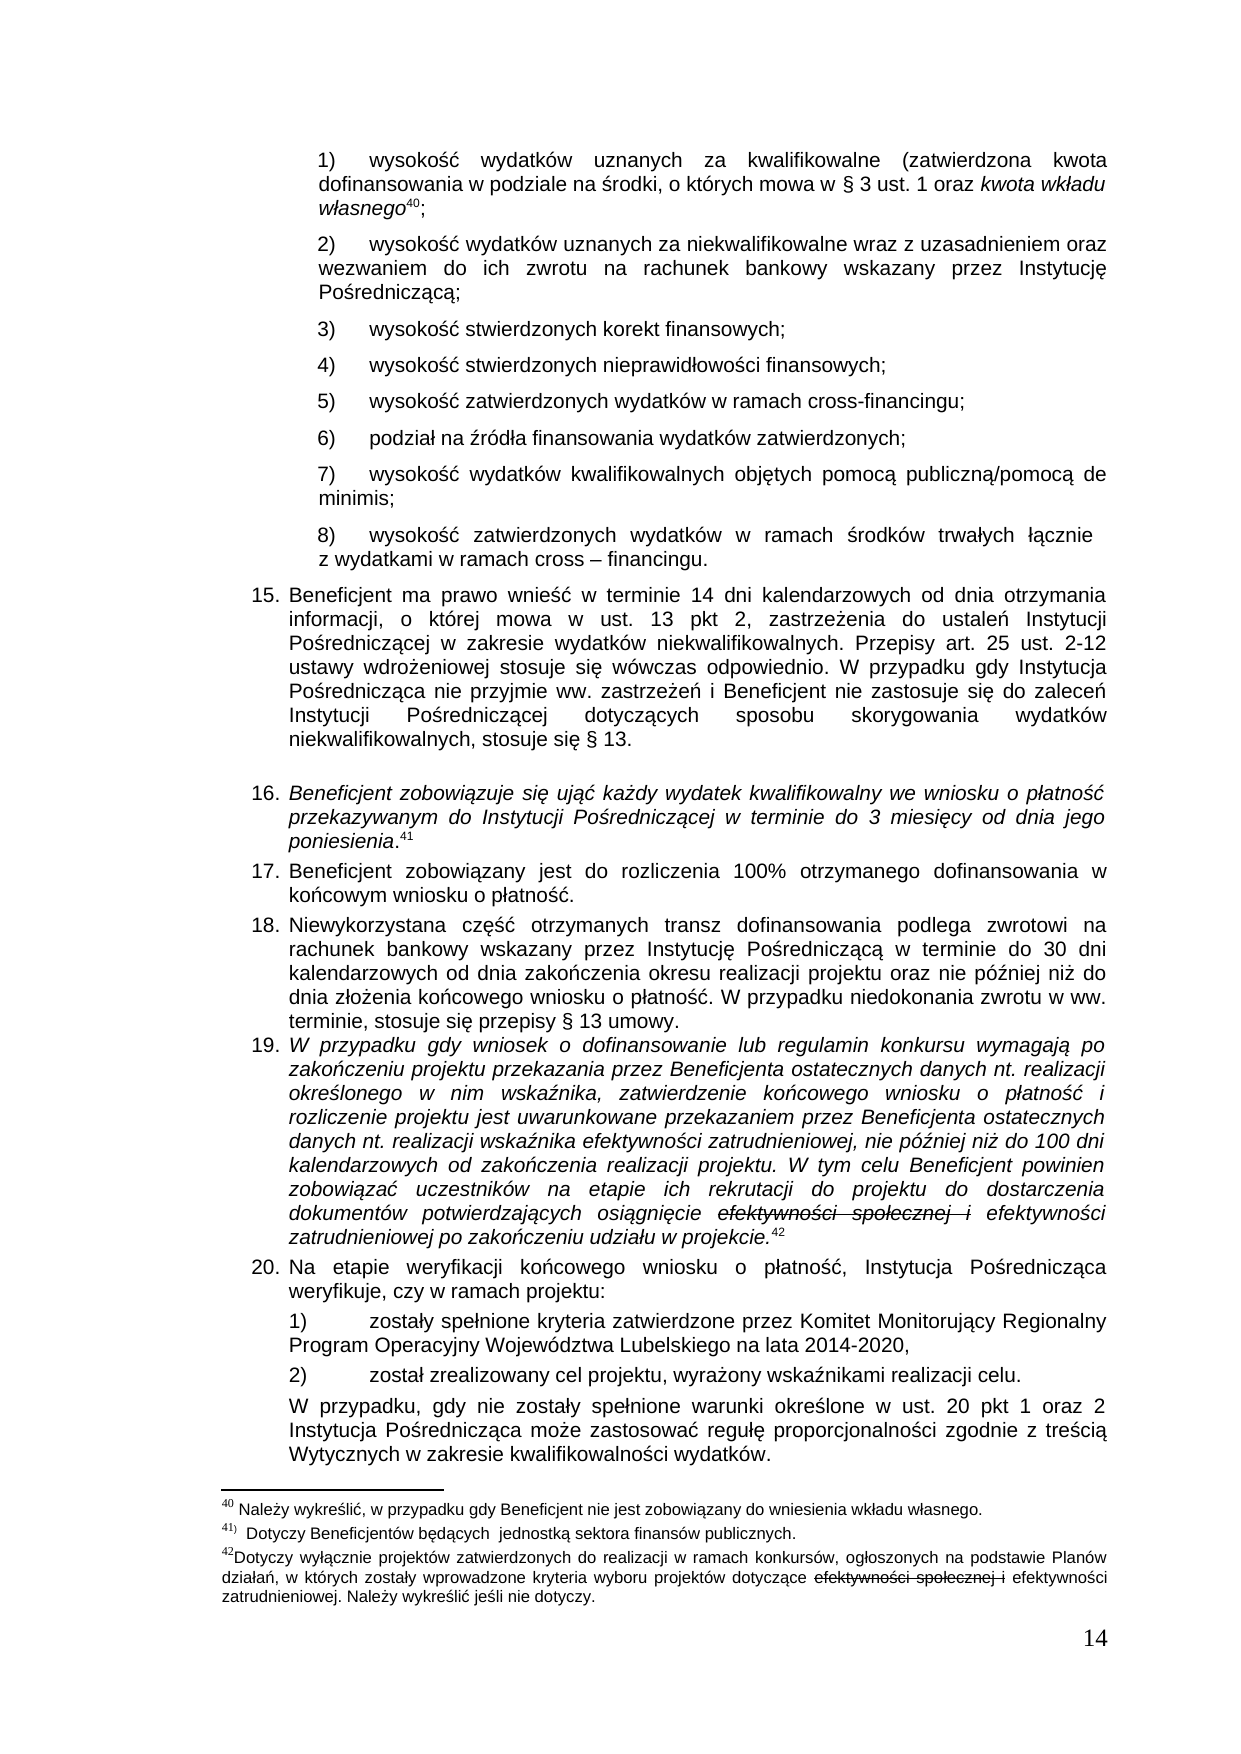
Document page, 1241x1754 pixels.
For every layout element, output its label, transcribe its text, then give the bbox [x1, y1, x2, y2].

list Beneficjent zobowiązany jest do rozliczenia 100% otrzymanego dofinansowania w końcowym wniosku o płatność. [251, 859, 1107, 907]
list Beneficjent zobowiązuje się ująć każdy wydatek kwalifikowalny we wniosku o płatność przekazywanym do Instytucji Pośredniczącej w terminie do 3 miesięcy od dnia jego poniesienia. [251, 781, 1107, 853]
list wysokość stwierdzonych korekt finansowych; [317, 316, 1107, 340]
list wysokość wydatków uznanych za kwalifikowalne (zatwierdzona kwota dofinansowania w podziale na środki, o których mowa w § 3 ust. 1 oraz kwota wkładu własnego; [317, 148, 1107, 219]
list wysokość zatwierdzonych wydatków w ramach środków trwałych łącznie z wydatkami w ramach cross – financingu. [317, 523, 1107, 571]
list wysokość zatwierdzonych wydatków w ramach cross-financingu; [317, 389, 1107, 413]
text W przypadku, gdy nie zostały spełnione warunki określone w ust. 20 pkt 1 oraz 2 Instytucja Pośrednicząca może zastosować regułę proporcjonalności zgodnie z treścią Wytycznych w zakresie kwalifikowalności wydatków. [289, 1393, 1107, 1465]
list Niewykorzystana część otrzymanych transz dofinansowania podlega zwrotowi na rachunek bankowy wskazany przez Instytucję Pośredniczącą w terminie do 30 dni kalendarzowych od dnia zakończenia okresu realizacji projektu oraz nie później niż do dnia złożenia końcowego wniosku o płatność. W przypadku niedokonania zwrotu w ww. terminie, stosuje się przepisy § 13 umowy. [251, 913, 1107, 1033]
text 1) zostały spełnione kryteria zatwierdzone przez Komitet Monitorujący Regionalny Program Operacyjny Województwa Lubelskiego na lata 2014-2020, [289, 1309, 1107, 1357]
list W przypadku gdy wniosek o dofinansowanie lub regulamin konkursu wymagają po zakończeniu projektu przekazania przez Beneficjenta ostatecznych danych nt. realizacji określonego w nim wskaźnika, zatwierdzenie końcowego wniosku o płatność i rozliczenie projektu jest uwarunkowane przekazaniem przez Beneficjenta ostatecznych danych nt. realizacji wskaźnika efektywności zatrudnieniowej, nie później niż do 100 dni kalendarzowych od zakończenia realizacji projektu. W tym celu Beneficjent powinien zobowiązać uczestników na etapie ich rekrutacji do projektu do dostarczenia dokumentów potwierdzających osiągnięcie efektywności społecznej i efektywności zatrudnieniowej po zakończeniu udziału w projekcie. [251, 1033, 1107, 1249]
text 2) został zrealizowany cel projektu, wyrażony wskaźnikami realizacji celu. [289, 1363, 1107, 1387]
list wysokość stwierdzonych nieprawidłowości finansowych; [317, 353, 1107, 377]
list wysokość wydatków kwalifikowalnych objętych pomocą publiczną/pomocą de minimis; [317, 462, 1107, 510]
list Na etapie weryfikacji końcowego wniosku o płatność, Instytucja Pośrednicząca weryfikuje, czy w ramach projektu: [251, 1255, 1107, 1303]
list podział na źródła finansowania wydatków zatwierdzonych; [317, 426, 1107, 450]
list wysokość wydatków uznanych za niekwalifikowalne wraz z uzasadnieniem oraz wezwaniem do ich zwrotu na rachunek bankowy wskazany przez Instytucję Pośredniczącą; [317, 232, 1107, 304]
list Beneficjent ma prawo wnieść w terminie 14 dni kalendarzowych od dnia otrzymania informacji, o której mowa w ust. 13 pkt 2, zastrzeżenia do ustaleń Instytucji Pośredniczącej w zakresie wydatków niekwalifikowalnych. Przepisy art. 25 ust. 2-12 ustawy wdrożeniowej stosuje się wówczas odpowiednio. W przypadku gdy Instytucja Pośrednicząca nie przyjmie ww. zastrzeżeń i Beneficjent nie zastosuje się do zaleceń Instytucji Pośredniczącej dotyczących sposobu skorygowania wydatków niekwalifikowalnych, stosuje się § 13. [251, 583, 1107, 751]
